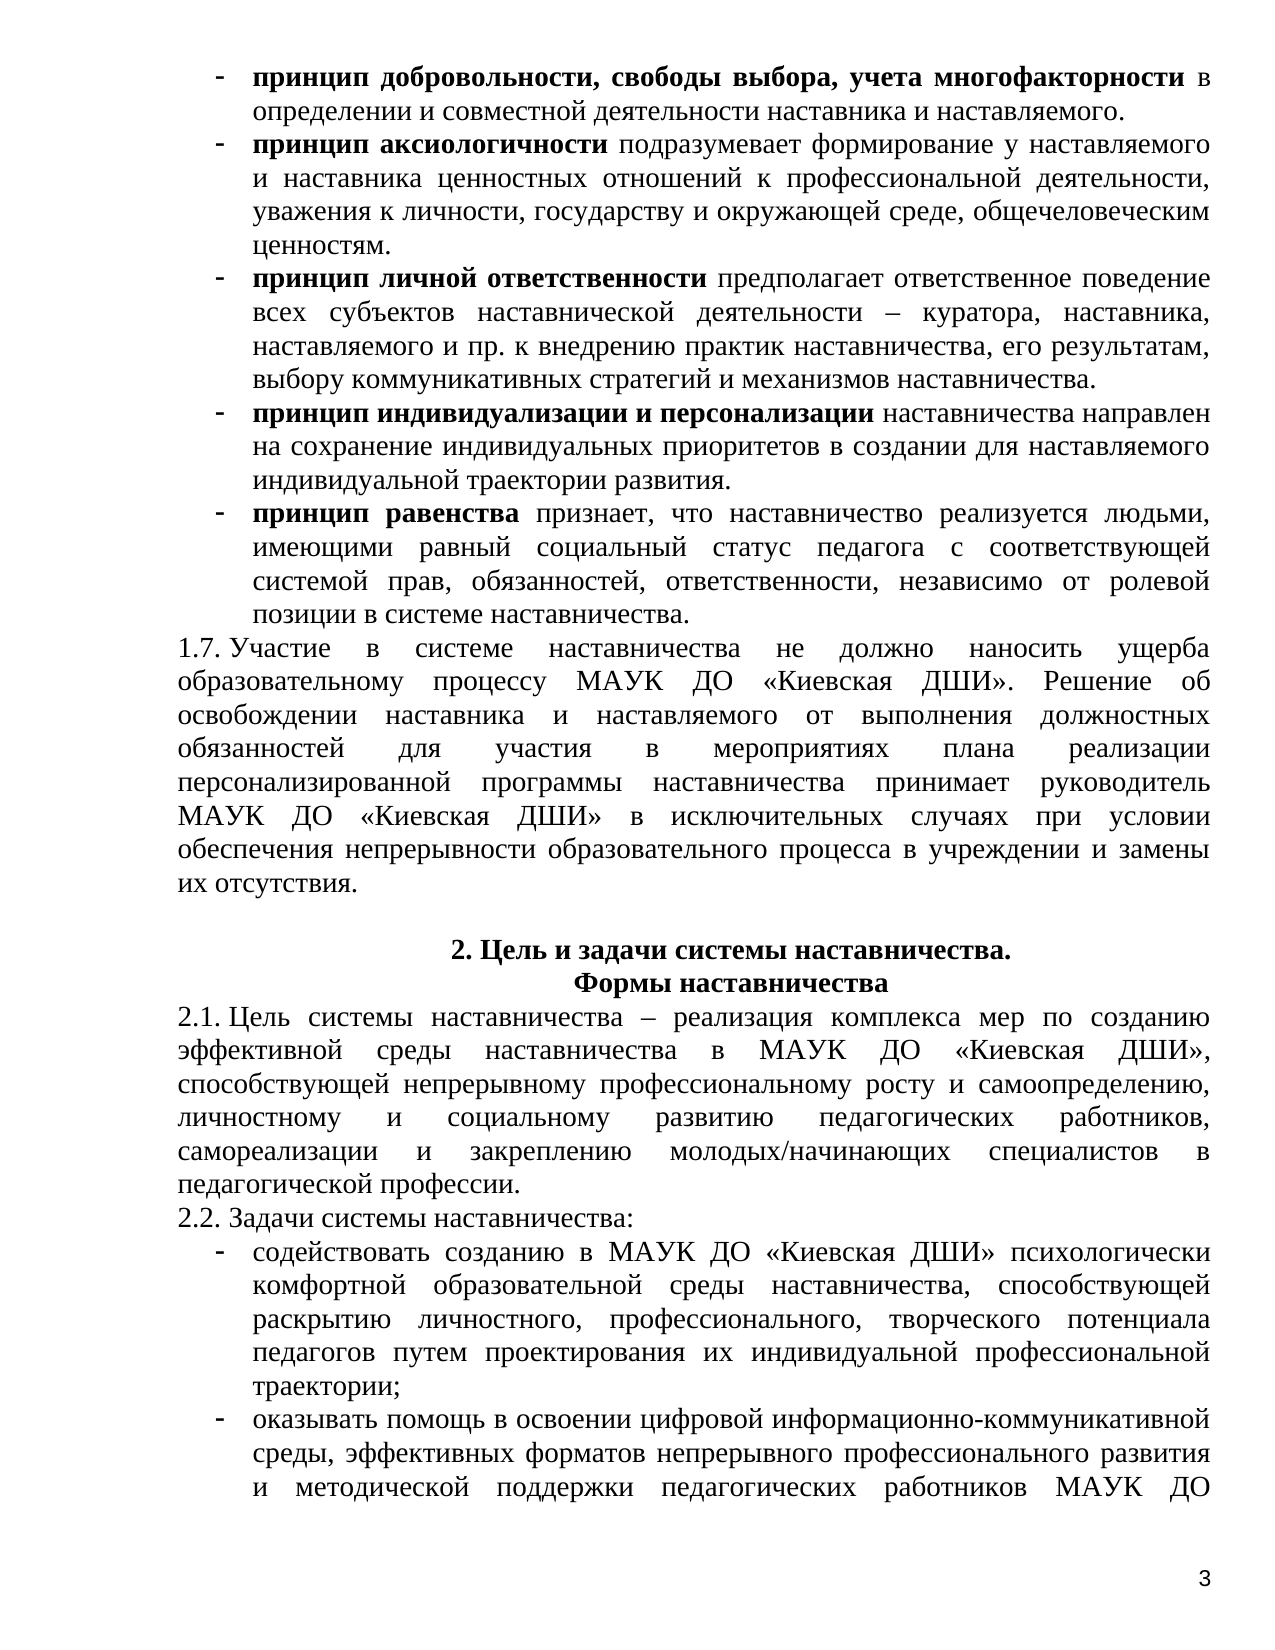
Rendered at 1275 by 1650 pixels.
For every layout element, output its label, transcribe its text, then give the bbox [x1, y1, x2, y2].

list содействовать созданию в МАУК ДО «Киевская ДШИ» психологически комфортной образовательной среды наставничества, способствующей раскрытию личностного, профессионального, творческого потенциала педагогов путем проектирования их индивидуальной профессиональной траектории; [215, 1234, 1211, 1401]
text Формы наставничества [177, 965, 1211, 999]
text 1.7. Участие в системе наставничества не должно наносить ущерба образовательному процессу МАУК ДО «Киевская ДШИ». Решение об освобождении наставника и наставляемого от выполнения должностных обязанностей для участия в мероприятиях плана реализации персонализированной программы наставничества принимает руководитель МАУК ДО «Киевская ДШИ» в исключительных случаях при условии обеспечения непрерывности образовательного процесса в учреждении и замены их отсутствия. [177, 630, 1211, 898]
list принцип аксиологичности подразумевает формирование у наставляемого и наставника ценностных отношений к профессиональной деятельности, уважения к личности, государству и окружающей среде, общечеловеческим ценностям. [215, 126, 1211, 261]
text 2.2. Задачи системы наставничества: [177, 1200, 1211, 1234]
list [215, 1401, 1211, 1502]
list принцип равенства признает, что наставничество реализуется людьми, имеющими равный социальный статус педагога с соответствующей системой прав, обязанностей, ответственности, независимо от ролевой позиции в системе наставничества. [215, 496, 1211, 630]
text 2.1. Цель системы наставничества – реализация комплекса мер по созданию эффективной среды наставничества в МАУК ДО «Киевская ДШИ», способствующей непрерывному профессиональному росту и самоопределению, личностному и социальному развитию педагогических работников, самореализации и закреплению молодых/начинающих специалистов в педагогической профессии. [177, 999, 1211, 1200]
text 2. Цель и задачи системы наставничества. [177, 932, 1211, 965]
list принцип личной ответственности предполагает ответственное поведение всех субъектов наставнической деятельности – куратора, наставника, наставляемого и пр. к внедрению практик наставничества, его результатам, выбору коммуникативных стратегий и механизмов наставничества. [215, 261, 1211, 395]
list принцип добровольности, свободы выбора, учета многофакторности в определении и совместной деятельности наставника и наставляемого. [215, 59, 1211, 126]
list принцип индивидуализации и персонализации наставничества направлен на сохранение индивидуальных приоритетов в создании для наставляемого индивидуальной траектории развития. [215, 395, 1211, 496]
